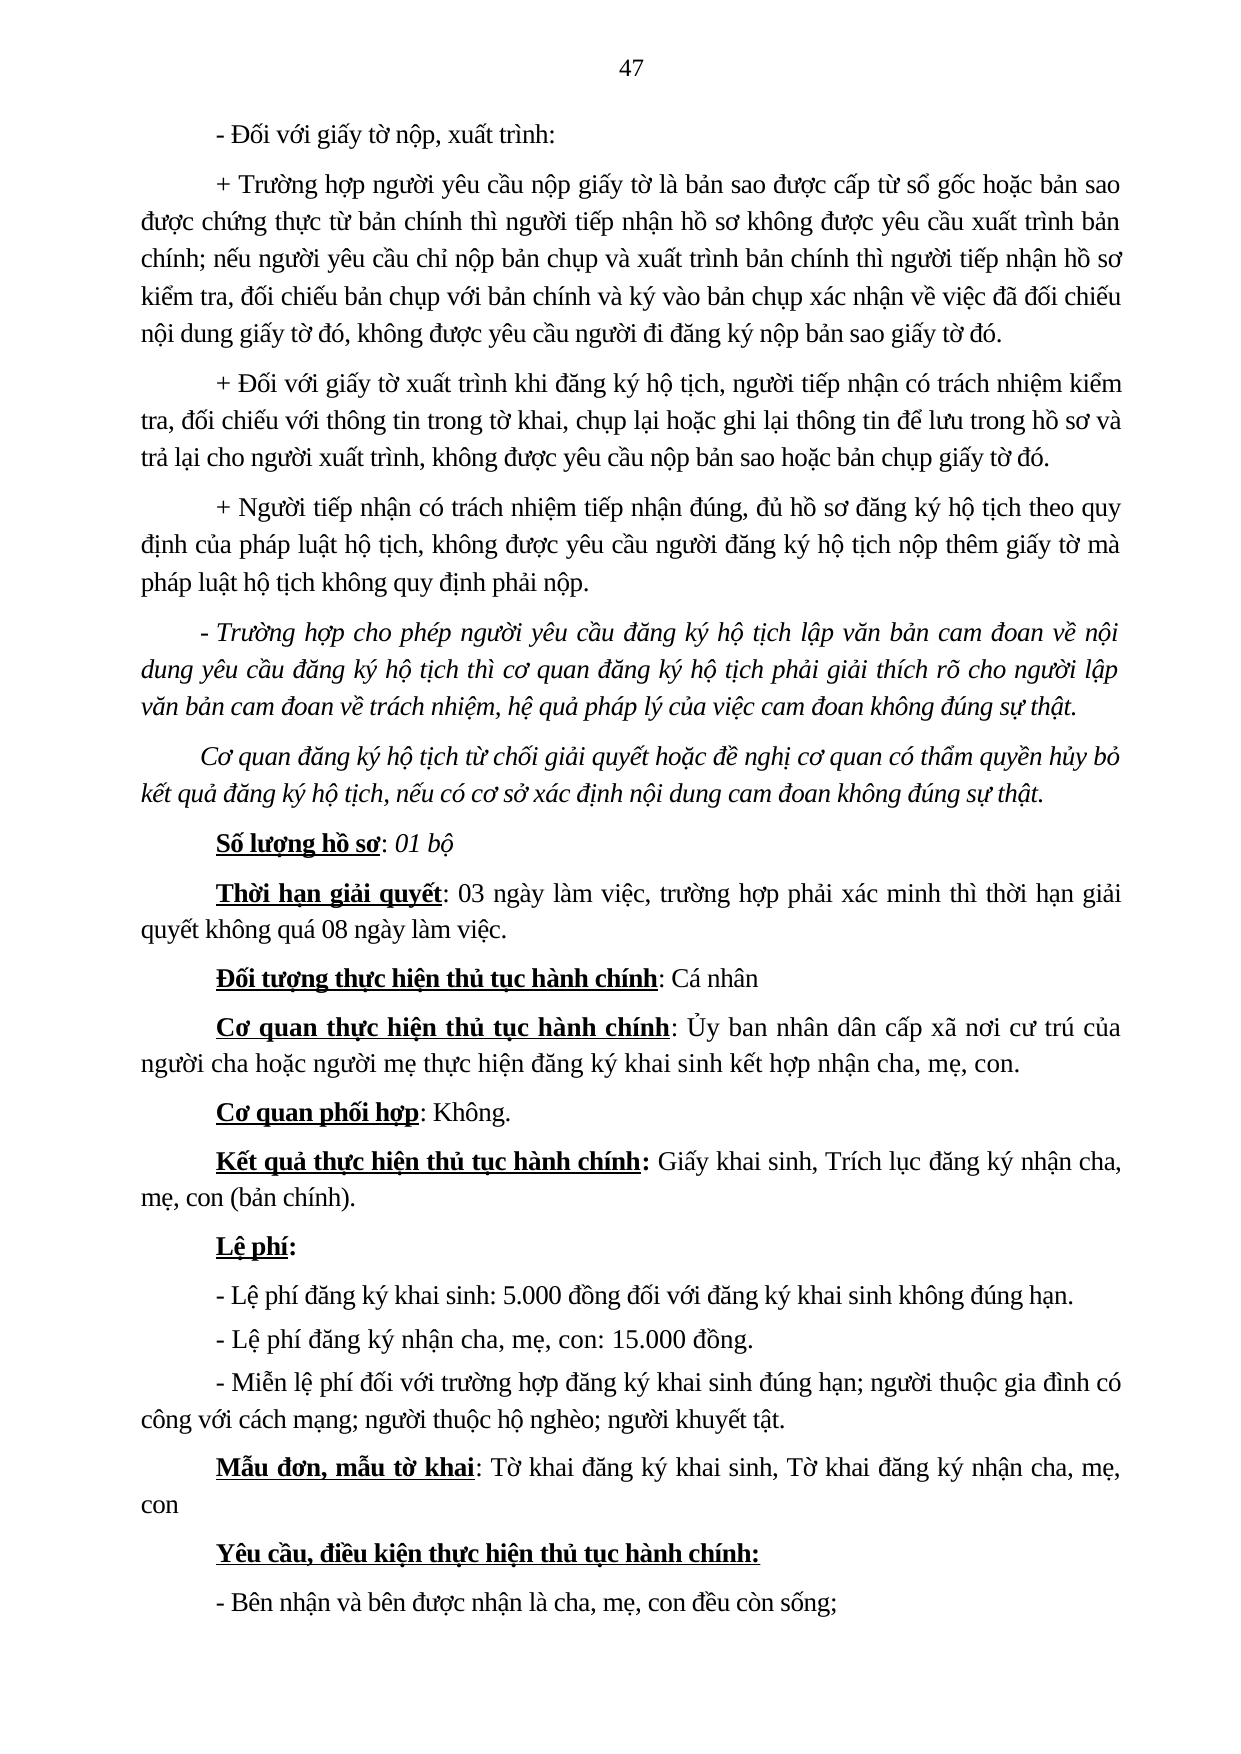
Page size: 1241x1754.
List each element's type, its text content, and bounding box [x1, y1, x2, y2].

text - Lệ phí đăng ký khai sinh: 5.000 đồng đối với đăng ký khai sinh không đúng hạn. [141, 1279, 1122, 1310]
text Yêu cầu, điều kiện thực hiện thủ tục hành chính: [141, 1537, 1122, 1568]
text - Đối với giấy tờ nộp, xuất trình: [141, 118, 1122, 149]
text Lệ phí: [141, 1230, 1122, 1261]
text Số lượng hồ sơ: 01 bộ [141, 827, 1122, 858]
text + Đối với giấy tờ xuất trình khi đăng ký hộ tịch, người tiếp nhận có trách nhiệm kiểm tra, đối chiếu với thông tin trong tờ khai, chụp lại hoặc ghi lại thông tin để lưu trong hồ sơ và trả lại cho người xuất trình, không được yêu cầu nộp bản sao hoặc bản chụp giấy tờ đó. [141, 367, 1122, 473]
text Mẫu đơn, mẫu tờ khai: Tờ khai đăng ký khai sinh, Tờ khai đăng ký nhận cha, mẹ, con [141, 1452, 1122, 1519]
text - Miễn lệ phí đối với trường hợp đăng ký khai sinh đúng hạn; người thuộc gia đình có công với cách mạng; người thuộc hộ nghèo; người khuyết tật. [141, 1366, 1122, 1434]
text + Người tiếp nhận có trách nhiệm tiếp nhận đúng, đủ hồ sơ đăng ký hộ tịch theo quy định của pháp luật hộ tịch, không được yêu cầu người đăng ký hộ tịch nộp thêm giấy tờ mà pháp luật hộ tịch không quy định phải nộp. [141, 491, 1122, 597]
text Cơ quan đăng ký hộ tịch từ chối giải quyết hoặc đề nghị cơ quan có thẩm quyền hủy bỏ kết quả đăng ký hộ tịch, nếu có cơ sở xác định nội dung cam đoan không đúng sự thật. [141, 740, 1122, 808]
text + Trường hợp người yêu cầu nộp giấy tờ là bản sao được cấp từ sổ gốc hoặc bản sao được chứng thực từ bản chính thì người tiếp nhận hồ sơ không được yêu cầu xuất trình bản chính; nếu người yêu cầu chỉ nộp bản chụp và xuất trình bản chính thì người tiếp nhận hồ sơ kiểm tra, đối chiếu bản chụp với bản chính và ký vào bản chụp xác nhận về việc đã đối chiếu nội dung giấy tờ đó, không được yêu cầu người đi đăng ký nộp bản sao giấy tờ đó. [141, 168, 1122, 348]
text Cơ quan phối hợp: Không. [141, 1096, 1122, 1127]
text Kết quả thực hiện thủ tục hành chính: Giấy khai sinh, Trích lục đăng ký nhận cha, mẹ, con (bản chính). [141, 1145, 1122, 1212]
text Đối tượng thực hiện thủ tục hành chính: Cá nhân [141, 962, 1122, 993]
list Trường hợp cho phép người yêu cầu đăng ký hộ tịch lập văn bản cam đoan về nội dung yêu cầu đăng ký hộ tịch thì cơ quan đăng ký hộ tịch phải giải thích rõ cho người lập văn bản cam đoan về trách nhiệm, hệ quả pháp lý của việc cam đoan không đúng sự thật. [141, 616, 1122, 721]
text - Bên nhận và bên được nhận là cha, mẹ, con đều còn sống; [141, 1586, 1122, 1617]
text - Lệ phí đăng ký nhận cha, mẹ, con: 15.000 đồng. [141, 1323, 1122, 1354]
text Cơ quan thực hiện thủ tục hành chính: Ủy ban nhân dân cấp xã nơi cư trú của người cha hoặc người mẹ thực hiện đăng ký khai sinh kết hợp nhận cha, mẹ, con. [141, 1011, 1122, 1078]
text Thời hạn giải quyết: 03 ngày làm việc, trường hợp phải xác minh thì thời hạn giải quyết không quá 08 ngày làm việc. [141, 877, 1122, 944]
